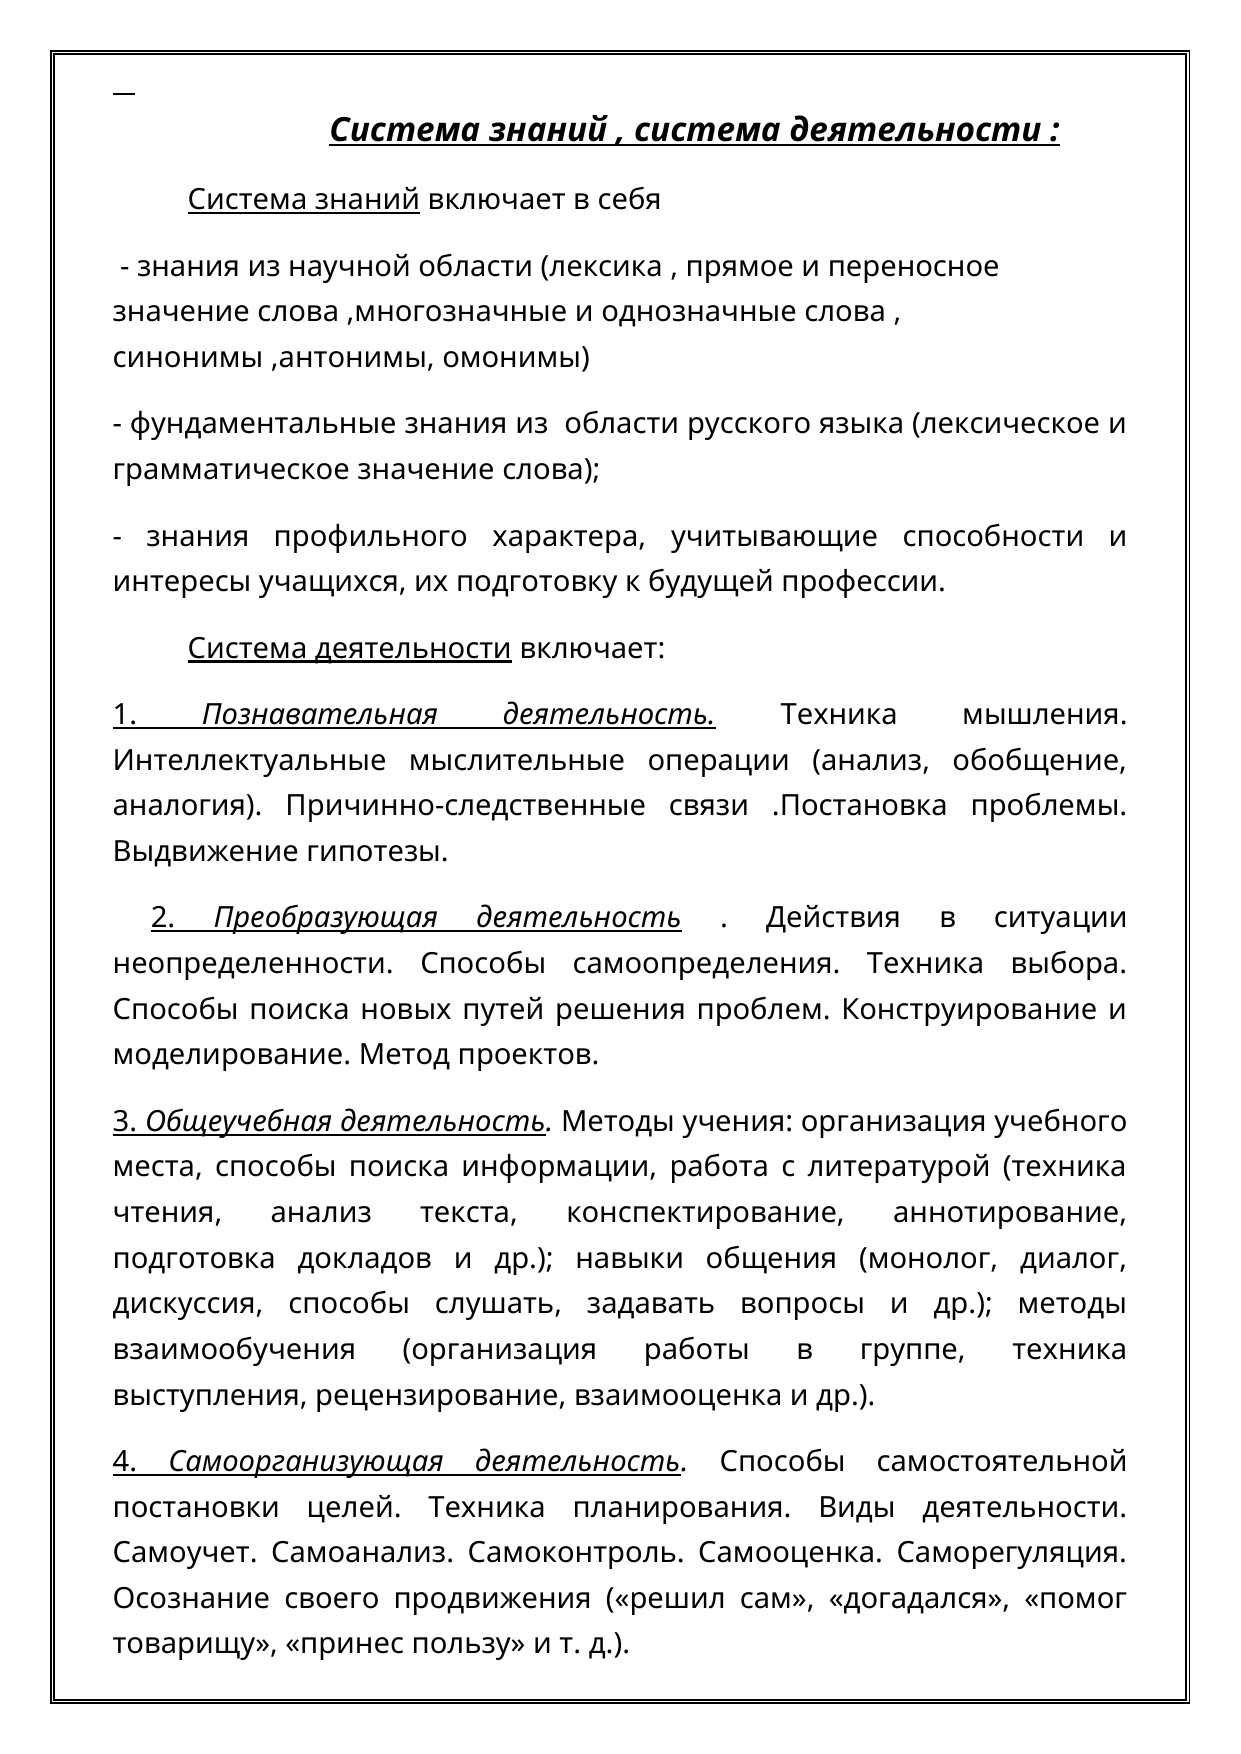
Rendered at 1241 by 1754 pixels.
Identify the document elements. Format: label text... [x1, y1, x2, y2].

text 2. Преобразующая деятельность . Действия в ситуации неопределенности. Способы самоопределения. Техника выбора. Способы поиска новых путей решения проблем. Конструирование и моделирование. Метод проектов. [112, 897, 1128, 1073]
text - знания из научной области (лексика , прямое и переносное значение слова ,многозначные и однозначные слова , синонимы ,антонимы, омонимы) [112, 245, 1128, 376]
text - фундаментальные знания из области русского языка (лексическое и грамматическое значение слова); [112, 403, 1128, 488]
text Система деятельности включает: [187, 627, 1128, 667]
text Система знаний включает в себя [187, 178, 1128, 218]
text 1. Познавательная деятельность. Техника мышления. Интеллектуальные мыслительные операции (анализ, обобщение, аналогия). Причинно-следственные связи .Постановка проблемы. Выдвижение гипотезы. [112, 693, 1128, 870]
text - знания профильного характера, учитывающие способности и интересы учащихся, их подготовку к будущей профессии. [112, 515, 1128, 600]
text 4. Самоорганизующая деятельность. Способы самостоятельной постановки целей. Техника планирования. Виды деятельности. Самоучет. Самоанализ. Самоконтроль. Самооценка. Саморегуляция. Осознание своего продвижения («решил сам», «догадался», «помог товарищу», «принес пользу» и т. д.). [112, 1440, 1128, 1662]
text Система знаний , система деятельности : [112, 59, 1128, 151]
text 3. Общеучебная деятельность. Методы учения: организация учебного места, способы поиска информации, работа с литературой (техника чтения, анализ текста, конспектирование, аннотирование, подготовка докладов и др.); навыки общения (монолог, диалог, дискуссия, способы слушать, задавать вопросы и др.); методы взаимообучения (организация работы в группе, техника выступления, рецензирование, взаимооценка и др.). [112, 1100, 1128, 1413]
